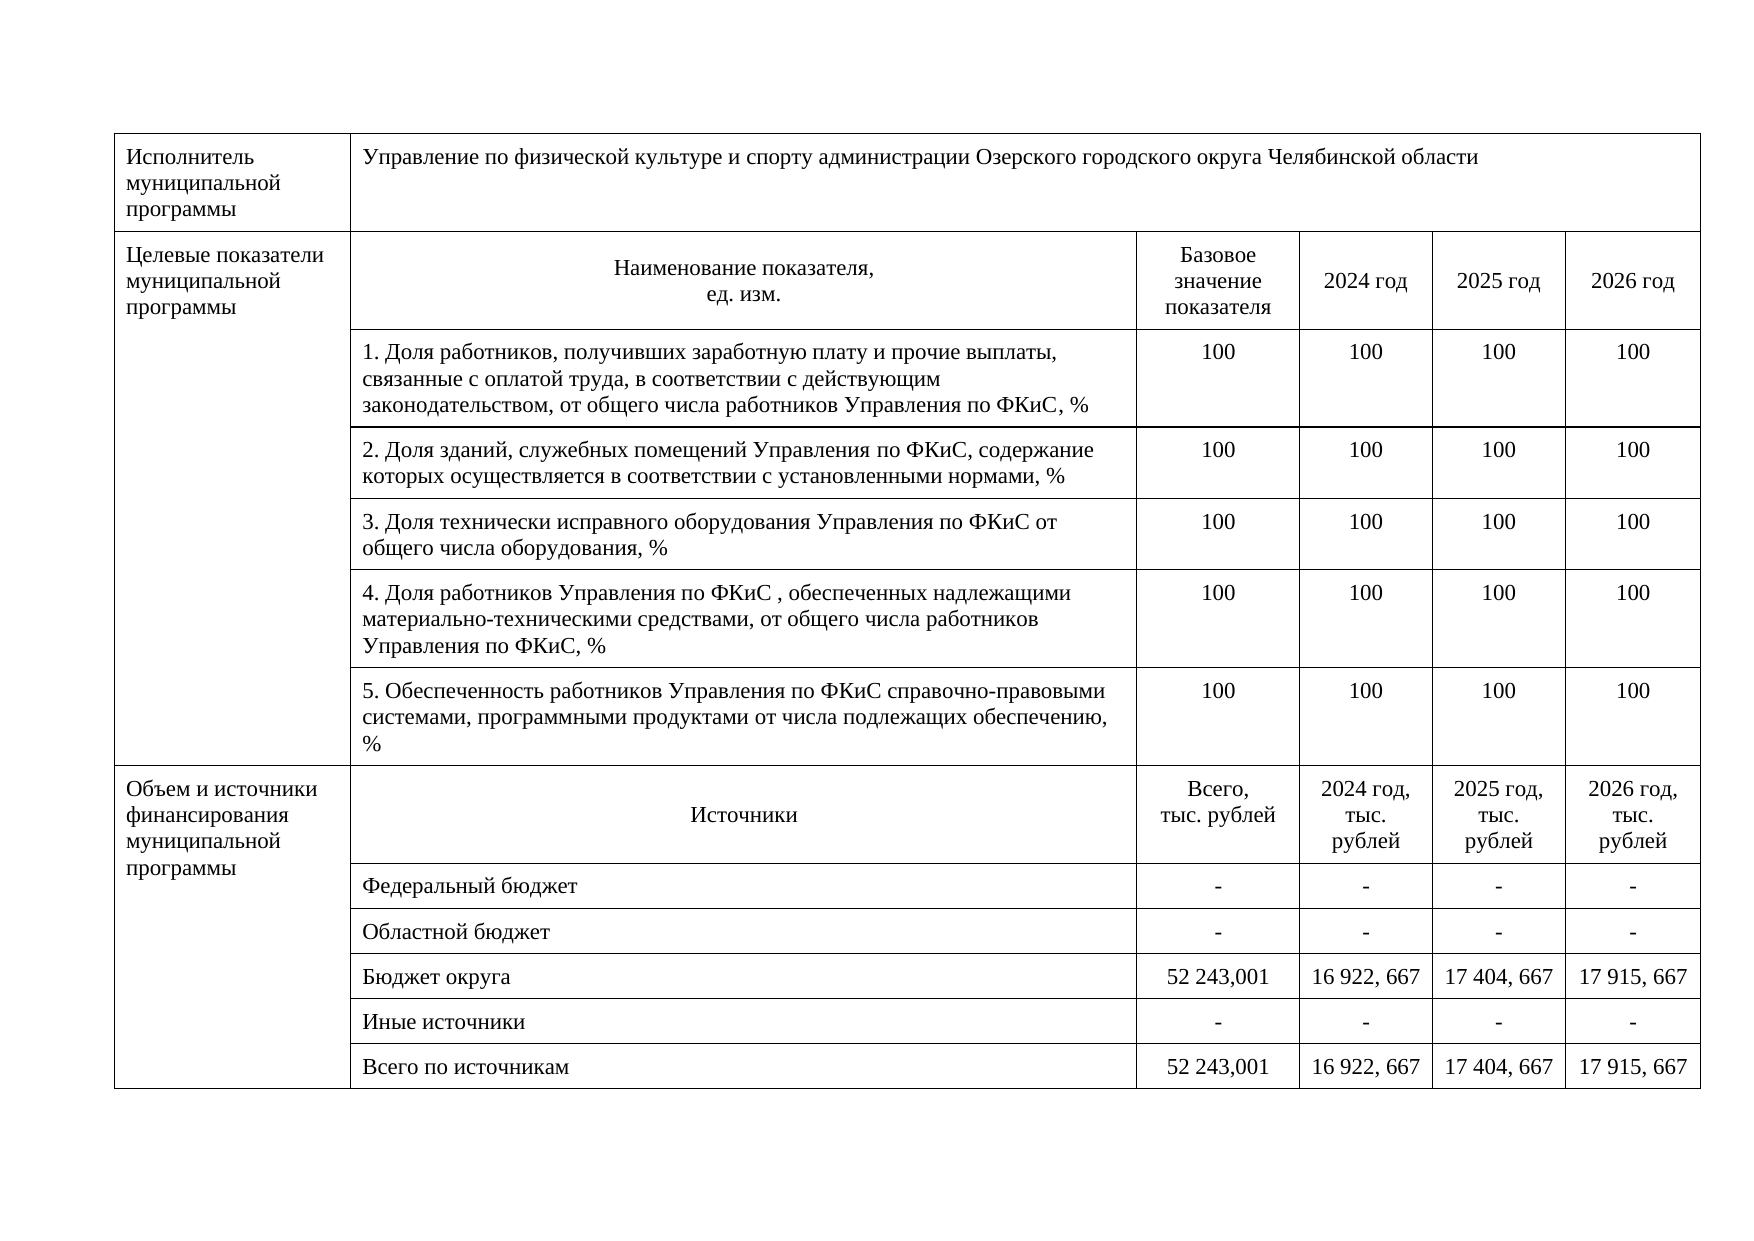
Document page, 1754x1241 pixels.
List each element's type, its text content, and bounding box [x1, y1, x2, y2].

table_cell Федеральный бюджет [351, 864, 1136, 908]
table_cell 2. Доля зданий, служебных помещений Управления по ФКиС, содержание которых осуществляется в соответствии с установленными нормами, % [351, 428, 1136, 498]
table_cell Объем и источники финансирования муниципальной программы [115, 766, 350, 1088]
table_cell 100 [1566, 428, 1700, 498]
table_cell Исполнитель муниципальной программы [115, 134, 350, 231]
table_cell Всего, тыс. рублей [1137, 766, 1299, 863]
table_cell 100 [1300, 428, 1432, 498]
table_cell 52 243,001 [1137, 954, 1299, 998]
table_cell Целевые показатели муниципальной программы [115, 232, 350, 765]
table_cell Управление по физической культуре и спорту администрации Озерского городского округа Челябинской области [351, 134, 1700, 231]
table_cell 1. Доля работников, получивших заработную плату и прочие выплаты, связанные с оплатой труда, в соответствии с действующим законодательством, от общего числа работников Управления по ФКиС, % [351, 330, 1136, 426]
table_cell 100 [1433, 428, 1565, 498]
table_cell - [1300, 909, 1432, 953]
table_cell Базовое значение показателя [1137, 232, 1299, 328]
table_cell 100 [1137, 570, 1299, 667]
table_cell Областной бюджет [351, 909, 1136, 953]
table_cell 17 915, 667 [1566, 1044, 1700, 1088]
table_cell 2025 год, тыс. рублей [1433, 766, 1565, 863]
table_cell 100 [1300, 570, 1432, 667]
table_cell 16 922, 667 [1300, 1044, 1432, 1088]
table_cell Всего по источникам [351, 1044, 1136, 1088]
table_cell - [1137, 999, 1299, 1043]
table_cell - [1300, 864, 1432, 908]
table_cell 3. Доля технически исправного оборудования Управления по ФКиС от общего числа оборудования, % [351, 499, 1136, 569]
table_cell 100 [1433, 330, 1565, 426]
table_cell 2026 год [1566, 232, 1700, 328]
table_cell 2024 год [1300, 232, 1432, 328]
table_cell 100 [1137, 499, 1299, 569]
table_cell 100 [1566, 570, 1700, 667]
table_cell 100 [1137, 330, 1299, 426]
table_cell Наименование показателя, ед. изм. [351, 232, 1136, 328]
table_cell 100 [1433, 570, 1565, 667]
table_cell 2024 год, тыс. рублей [1300, 766, 1432, 863]
table_cell 100 [1566, 668, 1700, 765]
table_cell Иные источники [351, 999, 1136, 1043]
table_cell 4. Доля работников Управления по ФКиС , обеспеченных надлежащими материально-техническими средствами, от общего числа работников Управления по ФКиС, % [351, 570, 1136, 667]
table_cell 100 [1137, 428, 1299, 498]
table_cell - [1300, 999, 1432, 1043]
table_cell 100 [1300, 499, 1432, 569]
table_cell 100 [1300, 330, 1432, 426]
table_cell 2025 год [1433, 232, 1565, 328]
table_cell 100 [1433, 668, 1565, 765]
table_cell - [1433, 864, 1565, 908]
table_cell - [1566, 909, 1700, 953]
table_cell 16 922, 667 [1300, 954, 1432, 998]
table_cell 5. Обеспеченность работников Управления по ФКиС справочно-правовыми системами, программными продуктами от числа подлежащих обеспечению, % [351, 668, 1136, 765]
table_cell 52 243,001 [1137, 1044, 1299, 1088]
table_cell Источники [351, 766, 1136, 863]
table_cell - [1433, 909, 1565, 953]
table_cell 17 915, 667 [1566, 954, 1700, 998]
table_cell 100 [1566, 499, 1700, 569]
table_cell Бюджет округа [351, 954, 1136, 998]
table_cell 100 [1300, 668, 1432, 765]
table_cell 17 404, 667 [1433, 1044, 1565, 1088]
table_cell - [1566, 864, 1700, 908]
table_cell 100 [1566, 330, 1700, 426]
table_cell - [1433, 999, 1565, 1043]
table_cell 100 [1433, 499, 1565, 569]
table_cell 100 [1137, 668, 1299, 765]
table_cell 2026 год, тыс. рублей [1566, 766, 1700, 863]
table_cell - [1566, 999, 1700, 1043]
table_cell - [1137, 864, 1299, 908]
table_cell 17 404, 667 [1433, 954, 1565, 998]
table_cell - [1137, 909, 1299, 953]
